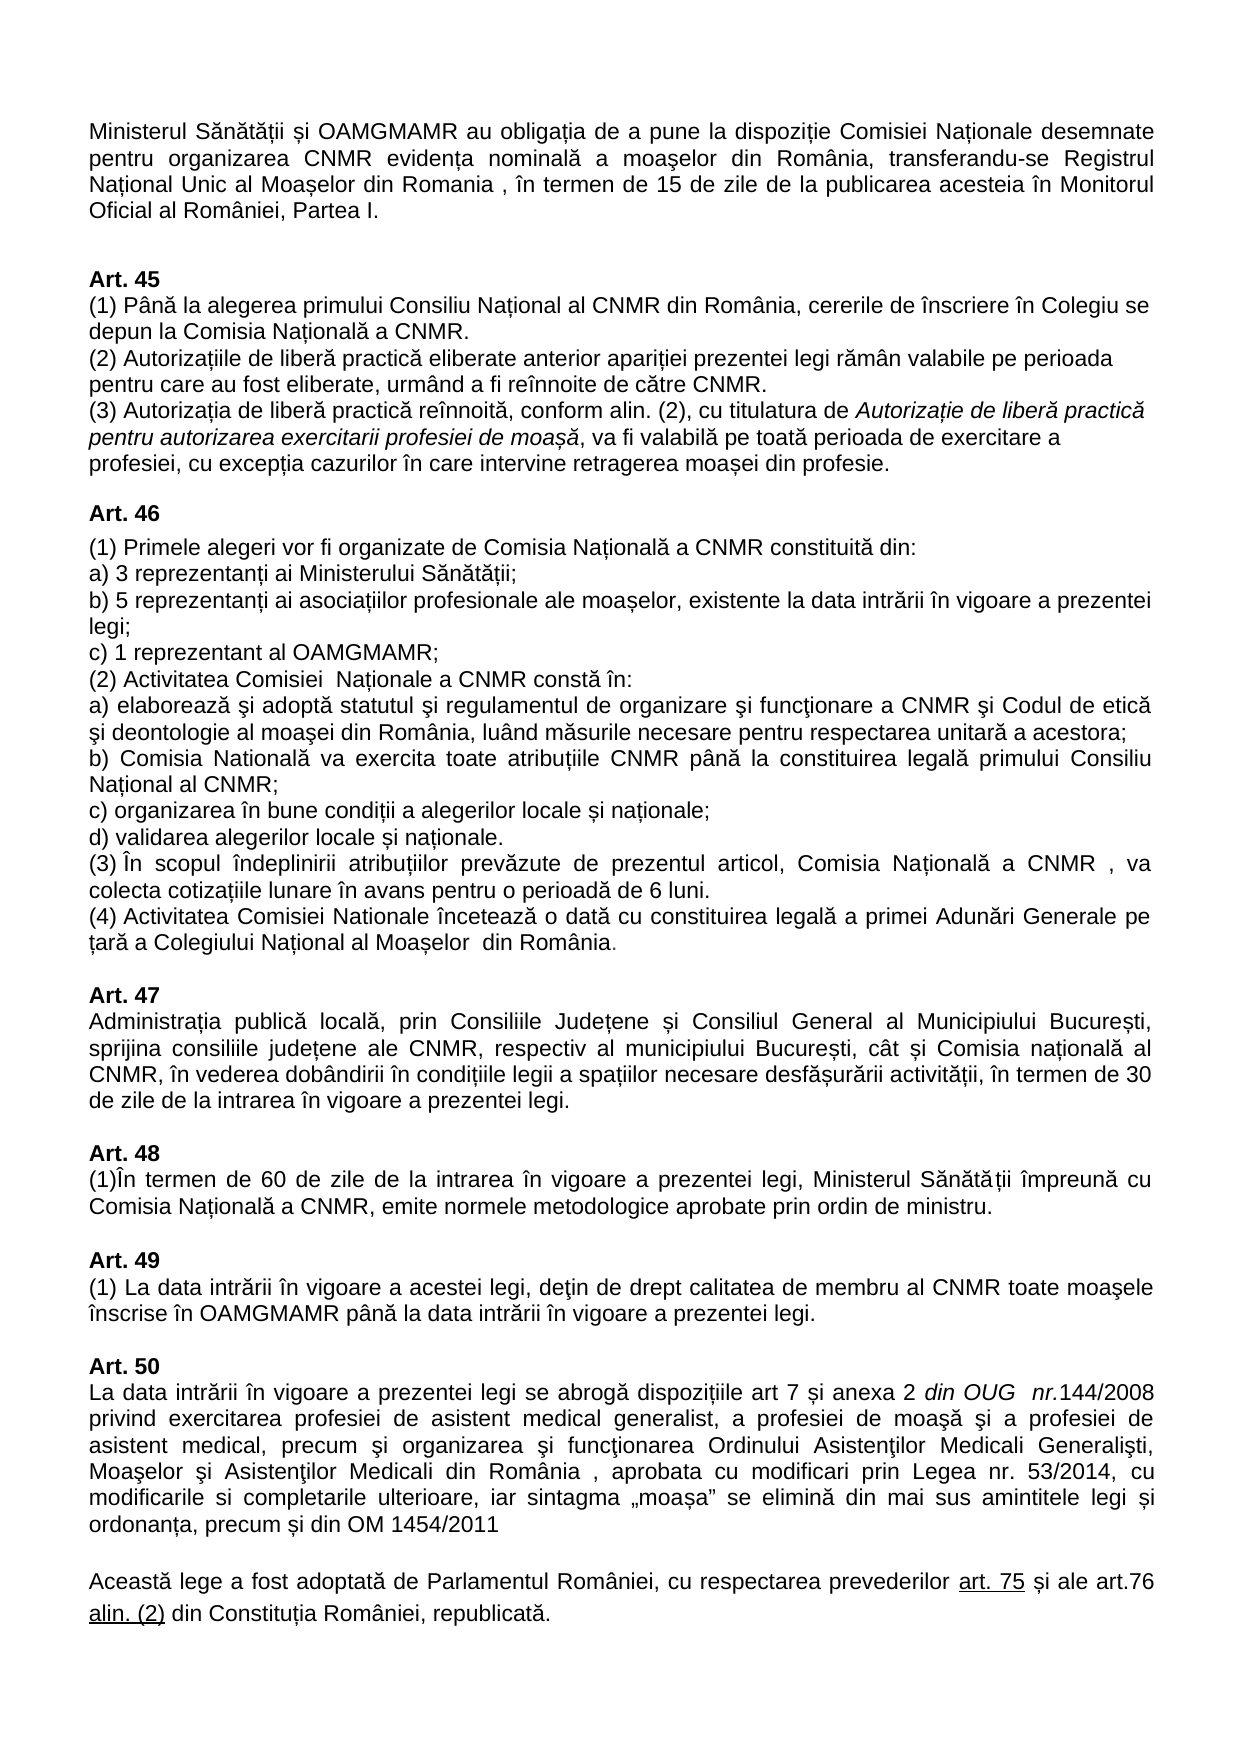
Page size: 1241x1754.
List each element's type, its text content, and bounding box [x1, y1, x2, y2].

text c) organizarea în bune condiții a alegerilor locale și naționale; [89, 797, 1152, 824]
text c) 1 reprezentant al OAMGMAMR; [89, 639, 1152, 666]
text Art. 47 [89, 982, 1152, 1008]
text (2) Activitatea Comisiei Naționale a CNMR constă în: [89, 666, 1152, 692]
text (1) La data intrării în vigoare a acestei legi, deţin de drept calitatea de membru al CNMR toate moaşele înscrise în OAMGMAMR până la data intrării în vigoare a prezentei legi. [89, 1273, 1155, 1326]
text Administrația publică locală, prin Consiliile Județene și Consiliul General al Municipiului București, sprijina consiliile județene ale CNMR, respectiv al municipiului București, cât și Comisia națională al CNMR, în vederea dobândirii în condițiile legii a spațiilor necesare desfășurării activității, în termen de 30 de zile de la intrarea în vigoare a prezentei legi. [89, 1008, 1152, 1114]
text (3) Autorizația de liberă practică reînnoită, conform alin. (2), cu titulatura de Autorizație de liberă practică pentru autorizarea exercitarii profesiei de moașă, va fi valabilă pe toată perioada de exercitare a profesiei, cu excepția cazurilor în care intervine retragerea moașei din profesie. [89, 397, 1152, 476]
text (4) Activitatea Comisiei Nationale încetează o dată cu constituirea legală a primei Adunări Generale pe țară a Colegiului Național al Moașelor din România. [89, 903, 1152, 956]
text Art. 48 [89, 1140, 1152, 1166]
text (1) Până la alegerea primului Consiliu Național al CNMR din România, cererile de înscriere în Colegiu se depun la Comisia Națională a CNMR. [89, 292, 1152, 344]
text a) 3 reprezentanți ai Ministerului Sănătății; [89, 560, 1152, 587]
text La data intrării în vigoare a prezentei legi se abrogă dispozițiile art 7 și anexa 2 din OUG nr.144/2008 privind exercitarea profesiei de asistent medical generalist, a profesiei de moaşă şi a profesiei de asistent medical, precum şi organizarea şi funcţionarea Ordinului Asistenţilor Medicali Generalişti, Moaşelor şi Asistenţilor Medicali din România , aprobata cu modificari prin Legea nr. 53/2014, cu modificarile si completarile ulterioare, iar sintagma „moașa” se elimină din mai sus amintitele legi și ordonanța, precum și din OM 1454/2011 [89, 1379, 1155, 1537]
text Ministerul Sănătății și OAMGMAMR au obligația de a pune la dispoziție Comisiei Naționale desemnate pentru organizarea CNMR evidența nominală a moaşelor din România, transferandu-se Registrul Național Unic al Moașelor din Romania , în termen de 15 de zile de la publicarea acesteia în Monitorul Oficial al României, Partea I. [89, 118, 1155, 223]
text (1)În termen de 60 de zile de la intrarea în vigoare a prezentei legi, Ministerul Sănătății împreună cu Comisia Națională a CNMR, emite normele metodologice aprobate prin ordin de ministru. [89, 1166, 1152, 1219]
text (1) Primele alegeri vor fi organizate de Comisia Națională a CNMR constituită din: [89, 534, 1152, 560]
text Această lege a fost adoptată de Parlamentul României, cu respectarea prevederilor art. 75 și ale art.76 alin. (2) din Constituția României, republicată. [89, 1563, 1155, 1626]
text d) validarea alegerilor locale și naționale. [89, 824, 1152, 850]
text Art. 46 [89, 500, 1155, 526]
text a) elaborează şi adoptă statutul şi regulamentul de organizare şi funcţionare a CNMR şi Codul de etică şi deontologie al moaşei din România, luând măsurile necesare pentru respectarea unitară a acestora; [89, 692, 1152, 745]
text Art. 50 [89, 1353, 1155, 1379]
text Art. 45 [89, 266, 1152, 292]
text b) Comisia Natională va exercita toate atribuțiile CNMR până la constituirea legală primului Consiliu Național al CNMR; [89, 745, 1152, 797]
text Art. 49 [89, 1247, 1155, 1273]
text (2) Autorizațiile de liberă practică eliberate anterior apariției prezentei legi rămân valabile pe perioada pentru care au fost eliberate, urmând a fi reînnoite de către CNMR. [89, 344, 1152, 397]
text (3) În scopul îndeplinirii atribuțiilor prevăzute de prezentul articol, Comisia Națională a CNMR , va colecta cotizațiile lunare în avans pentru o perioadă de 6 luni. [89, 850, 1152, 903]
text b) 5 reprezentanți ai asociațiilor profesionale ale moașelor, existente la data intrării în vigoare a prezentei legi; [89, 587, 1152, 639]
